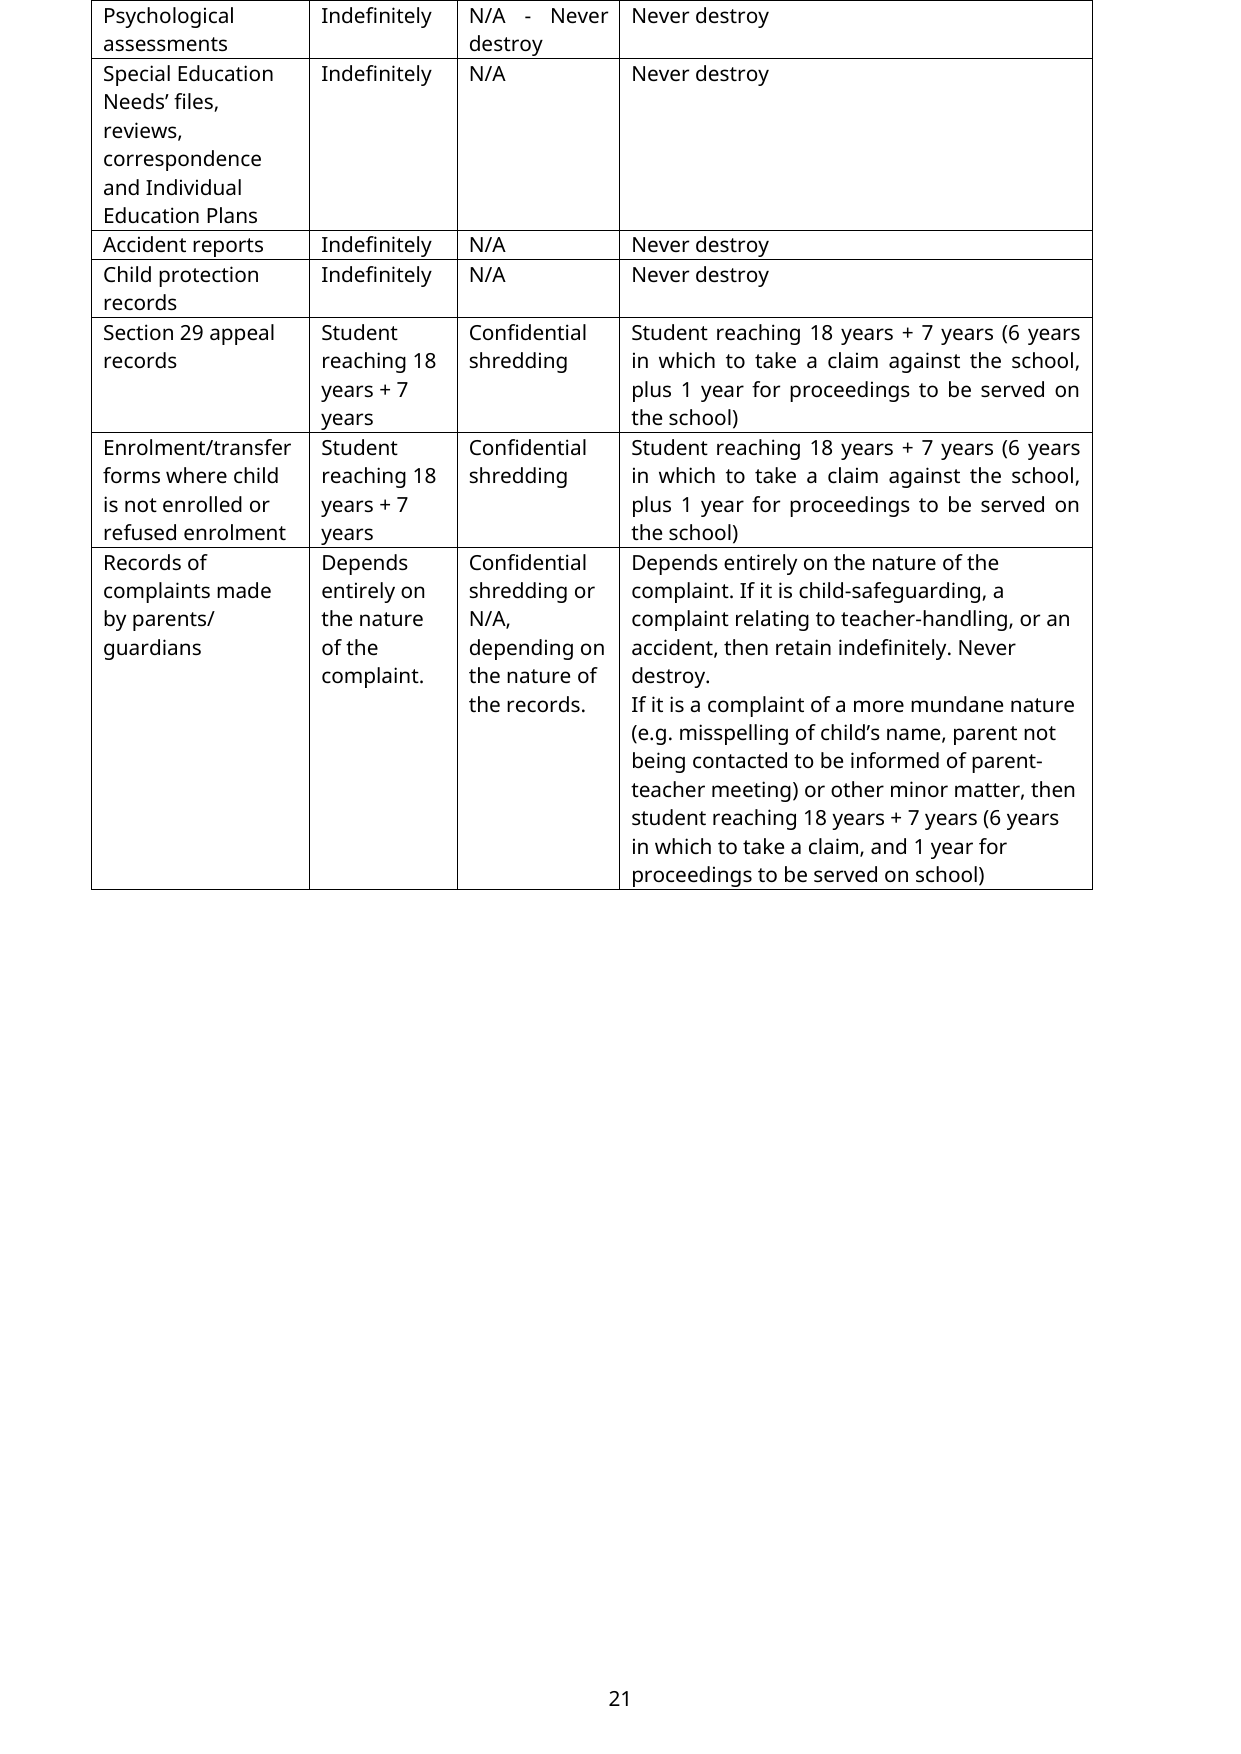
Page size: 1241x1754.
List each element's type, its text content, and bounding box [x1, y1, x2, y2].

table_cell Never destroy [620, 59, 1092, 229]
table_cell Indefinitely [310, 260, 457, 317]
table_cell N/A [458, 260, 619, 317]
table_cell Section 29 appeal records [92, 318, 309, 432]
table_cell Student reaching 18 years + 7 years (6 years in which to take a claim against the school, plus 1 year for proceedings to be served on the school) [620, 433, 1092, 547]
table_cell Student reaching 18 years + 7 years (6 years in which to take a claim against the school, plus 1 year for proceedings to be served on the school) [620, 318, 1092, 432]
table_cell Never destroy [620, 260, 1092, 317]
table_header Never destroy [620, 1, 1092, 58]
table_cell Child protection records [92, 260, 309, 317]
table_cell Depends entirely on the nature of the complaint. If it is child-safeguarding, a complaint relating to teacher-handling, or an accident, then retain indefinitely. Never destroy. If it is a complaint of a more mundane nature (e.g. misspelling of child’s name, parent not being contacted to be informed of parent-teacher meeting) or other minor matter, then student reaching 18 years + 7 years (6 years in which to take a claim, and 1 year for proceedings to be served on school) [620, 548, 1092, 889]
table_cell Confidential shredding [458, 318, 619, 432]
table_cell Accident reports [92, 231, 309, 259]
table_cell N/A [458, 59, 619, 229]
table_cell Confidential shredding or N/A, depending on the nature of the records. [458, 548, 619, 889]
table_header Indefinitely [310, 1, 457, 58]
table_cell Records of complaints made by parents/ guardians [92, 548, 309, 889]
table_cell Indefinitely [310, 59, 457, 229]
table_header Psychological assessments [92, 1, 309, 58]
table_cell Confidential shredding [458, 433, 619, 547]
table_cell Student reaching 18 years + 7 years [310, 433, 457, 547]
table_cell Student reaching 18 years + 7 years [310, 318, 457, 432]
table_cell N/A [458, 231, 619, 259]
table_cell Indefinitely [310, 231, 457, 259]
table_header N/A - Never destroy [458, 1, 619, 58]
table_cell Enrolment/transfer forms where child is not enrolled or refused enrolment [92, 433, 309, 547]
table_cell Special Education Needs’ files, reviews, correspondence and Individual Education Plans [92, 59, 309, 229]
table_cell Never destroy [620, 231, 1092, 259]
table_cell Depends entirely on the nature of the complaint. [310, 548, 457, 889]
